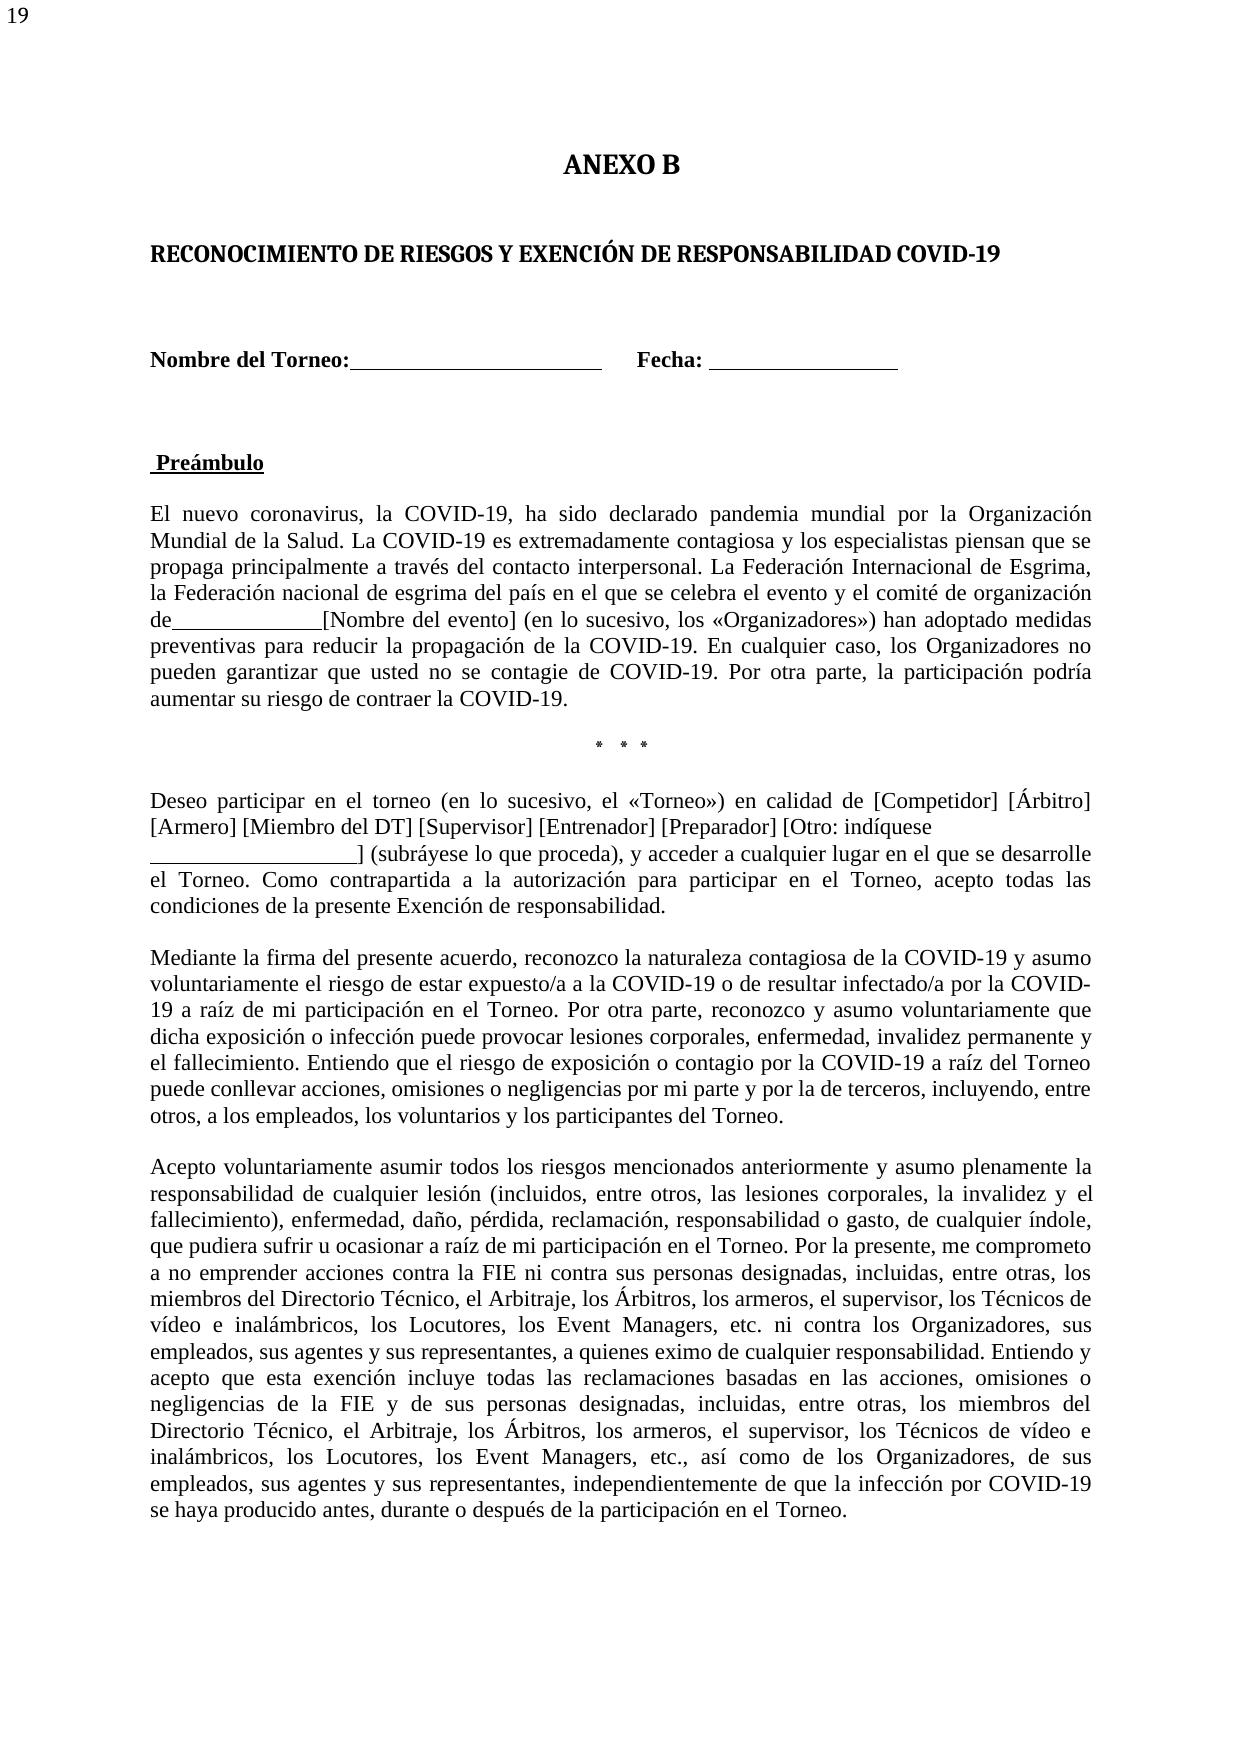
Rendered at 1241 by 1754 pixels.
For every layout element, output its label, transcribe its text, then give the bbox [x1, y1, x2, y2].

text * * * [559, 736, 683, 763]
text El nuevo coronavirus, la COVID-19, ha sido declarado pandemia mundial por la Organización Mundial de la Salud. La COVID-19 es extremadamente contagiosa y los especialistas piensan que se propaga principalmente a través del contacto interpersonal. La Federación Internacional de Esgrima, la Federación nacional de esgrima del país en el que se celebra el evento y el comité de organización de [Nombre del evento] (en lo sucesivo, los «Organizadores») han adoptado medidas preventivas para reducir la propagación de la COVID-19. En cualquier caso, los Organizadores no pueden garantizar que usted no se contagie de COVID-19. Por otra parte, la participación podría aumentar su riesgo de contraer la COVID-19. [150, 500, 1093, 711]
text Mediante la firma del presente acuerdo, reconozco la naturaleza contagiosa de la COVID-19 y asumo voluntariamente el riesgo de estar expuesto/a a la COVID-19 o de resultar infectado/a por la COVID- 19 a raíz de mi participación en el Torneo. Por otra parte, reconozco y asumo voluntariamente que dicha exposición o infección puede provocar lesiones corporales, enfermedad, invalidez permanente y el fallecimiento. Entiendo que el riesgo de exposición o contagio por la COVID-19 a raíz del Torneo puede conllevar acciones, omisiones o negligencias por mi parte y por la de terceros, incluyendo, entre otros, a los empleados, los voluntarios y los participantes del Torneo. [150, 944, 1093, 1128]
text RECONOCIMIENTO DE RIESGOS Y EXENCIÓN DE RESPONSABILIDAD COVID-19 [150, 240, 1105, 269]
title ANEXO B [560, 148, 683, 182]
text Preámbulo [150, 449, 1105, 475]
subtitle Nombre del Torneo: Fecha: [150, 346, 1105, 372]
text Acepto voluntariamente asumir todos los riesgos mencionados anteriormente y asumo plenamente la responsabilidad de cualquier lesión (incluidos, entre otros, las lesiones corporales, la invalidez y el fallecimiento), enfermedad, daño, pérdida, reclamación, responsabilidad o gasto, de cualquier índole, que pudiera sufrir u ocasionar a raíz de mi participación en el Torneo. Por la presente, me comprometo a no emprender acciones contra la FIE ni contra sus personas designadas, incluidas, entre otras, los miembros del Directorio Técnico, el Arbitraje, los Árbitros, los armeros, el supervisor, los Técnicos de vídeo e inalámbricos, los Locutores, los Event Managers, etc. ni contra los Organizadores, sus empleados, sus agentes y sus representantes, a quienes eximo de cualquier responsabilidad. Entiendo y acepto que esta exención incluye todas las reclamaciones basadas en las acciones, omisiones o negligencias de la FIE y de sus personas designadas, incluidas, entre otras, los miembros del Directorio Técnico, el Arbitraje, los Árbitros, los armeros, el supervisor, los Técnicos de vídeo e inalámbricos, los Locutores, los Event Managers, etc., así como de los Organizadores, de sus empleados, sus agentes y sus representantes, independientemente de que la infección por COVID-19 se haya producido antes, durante o después de la participación en el Torneo. [150, 1153, 1093, 1522]
text ] (subráyese lo que proceda), y acceder a cualquier lugar en el que se desarrolle el Torneo. Como contrapartida a la autorización para participar en el Torneo, acepto todas las condiciones de la presente Exención de responsabilidad. [150, 839, 1093, 919]
text Deseo participar en el torneo (en lo sucesivo, el «Torneo») en calidad de [Competidor] [Árbitro] [Armero] [Miembro del DT] [Supervisor] [Entrenador] [Preparador] [Otro: indíquese [150, 787, 1093, 839]
